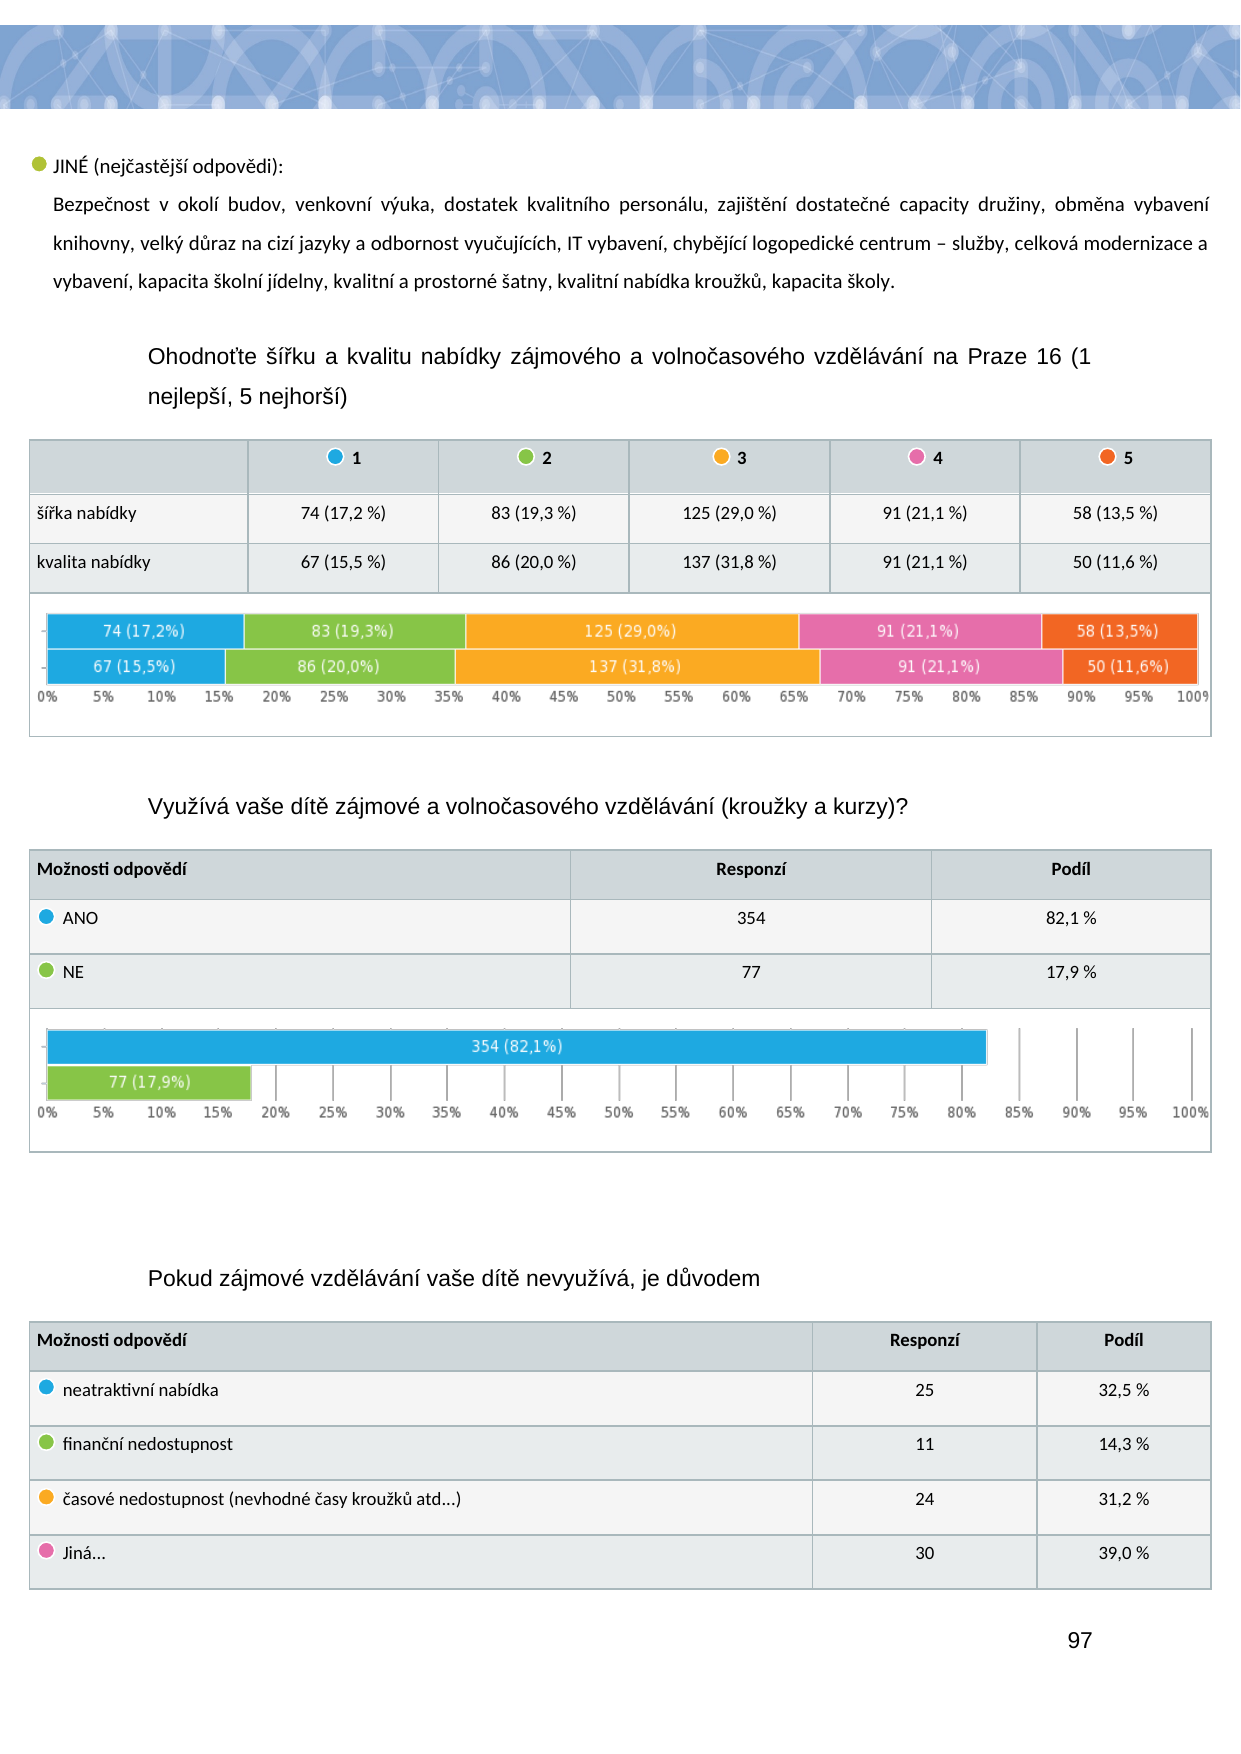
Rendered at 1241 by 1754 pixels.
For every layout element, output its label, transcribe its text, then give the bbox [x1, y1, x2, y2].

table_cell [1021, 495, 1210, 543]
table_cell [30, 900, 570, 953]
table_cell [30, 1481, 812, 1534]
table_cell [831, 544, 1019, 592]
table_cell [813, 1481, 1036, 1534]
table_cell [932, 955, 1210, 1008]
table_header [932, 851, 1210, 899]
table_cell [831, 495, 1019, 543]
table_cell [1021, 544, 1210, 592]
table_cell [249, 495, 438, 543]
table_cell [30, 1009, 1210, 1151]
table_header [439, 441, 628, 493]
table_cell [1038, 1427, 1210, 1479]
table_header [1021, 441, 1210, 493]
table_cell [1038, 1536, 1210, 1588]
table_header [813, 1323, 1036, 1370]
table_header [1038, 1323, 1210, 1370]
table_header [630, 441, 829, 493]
text Ohodnoťte šířku a kvalitu nabídky zájmového a volnočasového vzdělávání na Praze 16 (1 nejlepší, 5 nejhorší) [148, 343, 1093, 409]
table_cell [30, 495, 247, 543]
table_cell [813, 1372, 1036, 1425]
picture [36, 1015, 1209, 1133]
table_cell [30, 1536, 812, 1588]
text Pokud zájmové vzdělávání vaše dítě nevyužívá, je důvodem [148, 1265, 1093, 1291]
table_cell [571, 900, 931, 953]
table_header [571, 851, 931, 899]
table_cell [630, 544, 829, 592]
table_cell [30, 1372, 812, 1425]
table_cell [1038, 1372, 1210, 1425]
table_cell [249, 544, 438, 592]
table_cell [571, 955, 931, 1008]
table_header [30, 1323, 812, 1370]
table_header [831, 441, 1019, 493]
picture [0, 25, 1241, 109]
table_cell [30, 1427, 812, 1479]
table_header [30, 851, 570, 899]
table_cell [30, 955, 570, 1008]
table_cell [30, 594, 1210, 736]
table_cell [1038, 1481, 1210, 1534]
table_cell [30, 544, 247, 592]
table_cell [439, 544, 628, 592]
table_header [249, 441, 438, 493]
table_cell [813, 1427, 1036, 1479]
text Využívá vaše dítě zájmové a volnočasového vzdělávání (kroužky a kurzy)? [148, 793, 1093, 819]
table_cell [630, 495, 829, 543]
picture [36, 599, 1209, 717]
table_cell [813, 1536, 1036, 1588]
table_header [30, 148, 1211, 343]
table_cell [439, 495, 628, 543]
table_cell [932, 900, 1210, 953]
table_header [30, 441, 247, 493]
